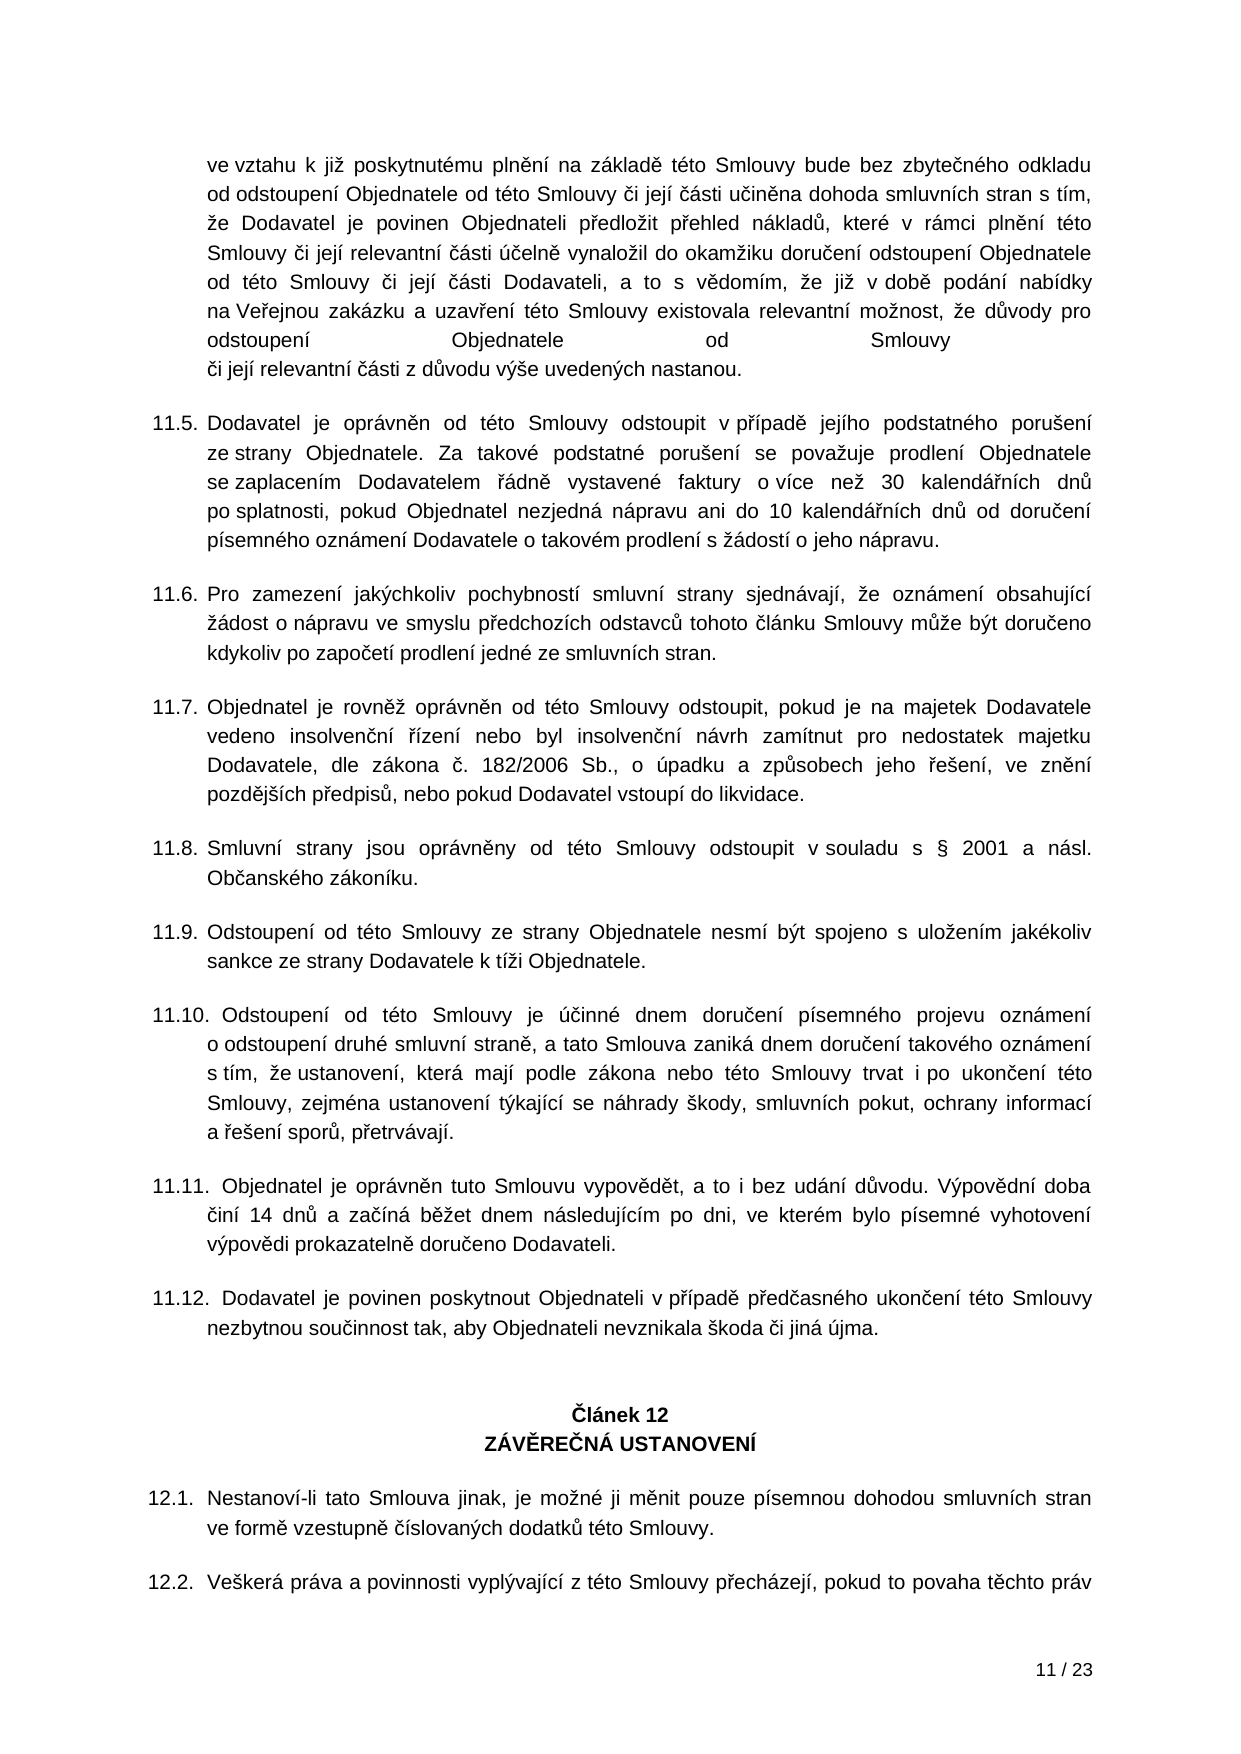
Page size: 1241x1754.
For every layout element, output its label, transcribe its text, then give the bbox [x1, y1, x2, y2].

list Dodavatel je povinen poskytnout Objednateli v případě předčasného ukončení této Smlouvy nezbytnou součinnost tak, aby Objednateli nevznikala škoda či jiná újma. [152, 1281, 1092, 1339]
list Odstoupení od této Smlouvy ze strany Objednatele nesmí být spojeno s uložením jakékoliv sankce ze strany Dodavatele k tíži Objednatele. [152, 914, 1092, 973]
text Článek 12 [148, 1398, 1092, 1427]
list Objednatel je oprávněn tuto Smlouvu vypovědět, a to i bez udání důvodu. Výpovědní doba činí 14 dnů a začíná běžet dnem následujícím po dni, ve kterém bylo písemné vyhotovení výpovědi prokazatelně doručeno Dodavateli. [152, 1168, 1092, 1256]
list Odstoupení od této Smlouvy je účinné dnem doručení písemného projevu oznámení o odstoupení druhé smluvní straně, a tato Smlouva zaniká dnem doručení takového oznámení s tím, že ustanovení, která mají podle zákona nebo této Smlouvy trvat i po ukončení této Smlouvy, zejména ustanovení týkající se náhrady škody, smluvních pokut, ochrany informací a řešení sporů, přetrvávají. [152, 998, 1092, 1143]
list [148, 1564, 1092, 1593]
list Nestanoví-li tato Smlouva jinak, je možné ji měnit pouze písemnou dohodou smluvních stran ve formě vzestupně číslovaných dodatků této Smlouvy. [148, 1481, 1092, 1539]
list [152, 148, 1092, 381]
list Objednatel je rovněž oprávněn od této Smlouvy odstoupit, pokud je na majetek Dodavatele vedeno insolvenční řízení nebo byl insolvenční návrh zamítnut pro nedostatek majetku Dodavatele, dle zákona č. 182/2006 Sb., o úpadku a způsobech jeho řešení, ve znění pozdějších předpisů, nebo pokud Dodavatel vstoupí do likvidace. [152, 689, 1092, 806]
list Smluvní strany jsou oprávněny od této Smlouvy odstoupit v souladu s § 2001 a násl. Občanského zákoníku. [152, 831, 1092, 889]
list Pro zamezení jakýchkoliv pochybností smluvní strany sjednávají, že oznámení obsahující žádost o nápravu ve smyslu předchozích odstavců tohoto článku Smlouvy může být doručeno kdykoliv po započetí prodlení jedné ze smluvních stran. [152, 577, 1092, 664]
list Dodavatel je oprávněn od této Smlouvy odstoupit v případě jejího podstatného porušení ze strany Objednatele. Za takové podstatné porušení se považuje prodlení Objednatele se zaplacením Dodavatelem řádně vystavené faktury o více než 30 kalendářních dnů po splatnosti, pokud Objednatel nezjedná nápravu ani do 10 kalendářních dnů od doručení písemného oznámení Dodavatele o takovém prodlení s žádostí o jeho nápravu. [152, 406, 1092, 552]
text ZÁVĚREČNÁ USTANOVENÍ [148, 1427, 1092, 1456]
